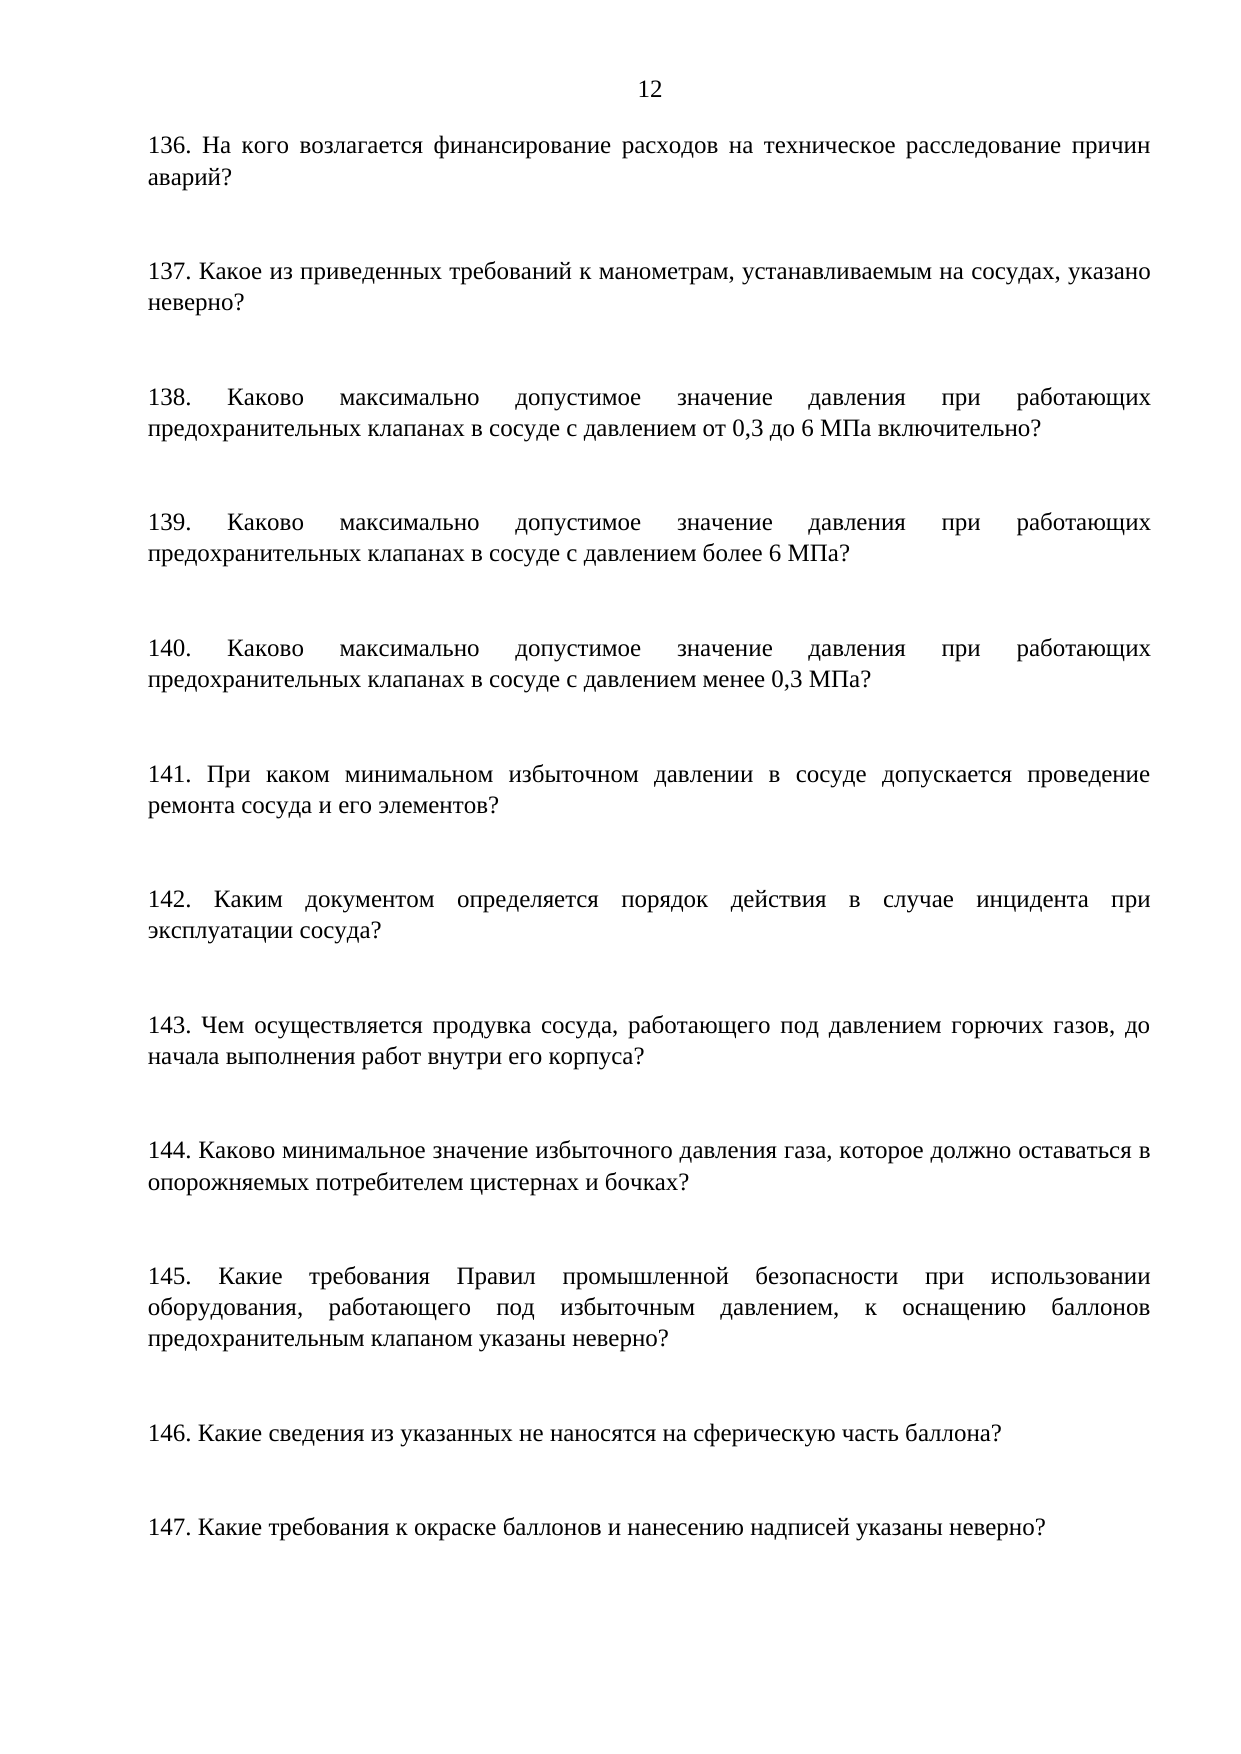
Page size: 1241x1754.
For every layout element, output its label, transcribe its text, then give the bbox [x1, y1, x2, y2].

text 142. Каким документом определяется порядок действия в случае инцидента при эксплуатации сосуда? [148, 884, 1152, 944]
text 145. Какие требования Правил промышленной безопасности при использовании оборудования, работающего под избыточным давлением, к оснащению баллонов предохранительным клапаном указаны неверно? [148, 1261, 1152, 1352]
text 147. Какие требования к окраске баллонов и нанесению надписей указаны неверно? [148, 1512, 1152, 1541]
text 138. Каково максимально допустимое значение давления при работающих предохранительных клапанах в сосуде с давлением от 0,3 до 6 МПа включительно? [148, 382, 1152, 442]
text 146. Какие сведения из указанных не наносятся на сферическую часть баллона? [148, 1418, 1152, 1447]
text 139. Каково максимально допустимое значение давления при работающих предохранительных клапанах в сосуде с давлением более 6 МПа? [148, 507, 1152, 567]
text 136. На кого возлагается финансирование расходов на техническое расследование причин аварий? [148, 131, 1152, 190]
text 144. Каково минимальное значение избыточного давления газа, которое должно оставаться в опорожняемых потребителем цистернах и бочках? [148, 1136, 1152, 1195]
text 140. Каково максимально допустимое значение давления при работающих предохранительных клапанах в сосуде с давлением менее 0,3 МПа? [148, 633, 1152, 693]
text 143. Чем осуществляется продувка сосуда, работающего под давлением горючих газов, до начала выполнения работ внутри его корпуса? [148, 1010, 1152, 1070]
text 141. При каком минимальном избыточном давлении в сосуде допускается проведение ремонта сосуда и его элементов? [148, 759, 1152, 818]
text 137. Какое из приведенных требований к манометрам, устанавливаемым на сосудах, указано неверно? [148, 256, 1152, 316]
